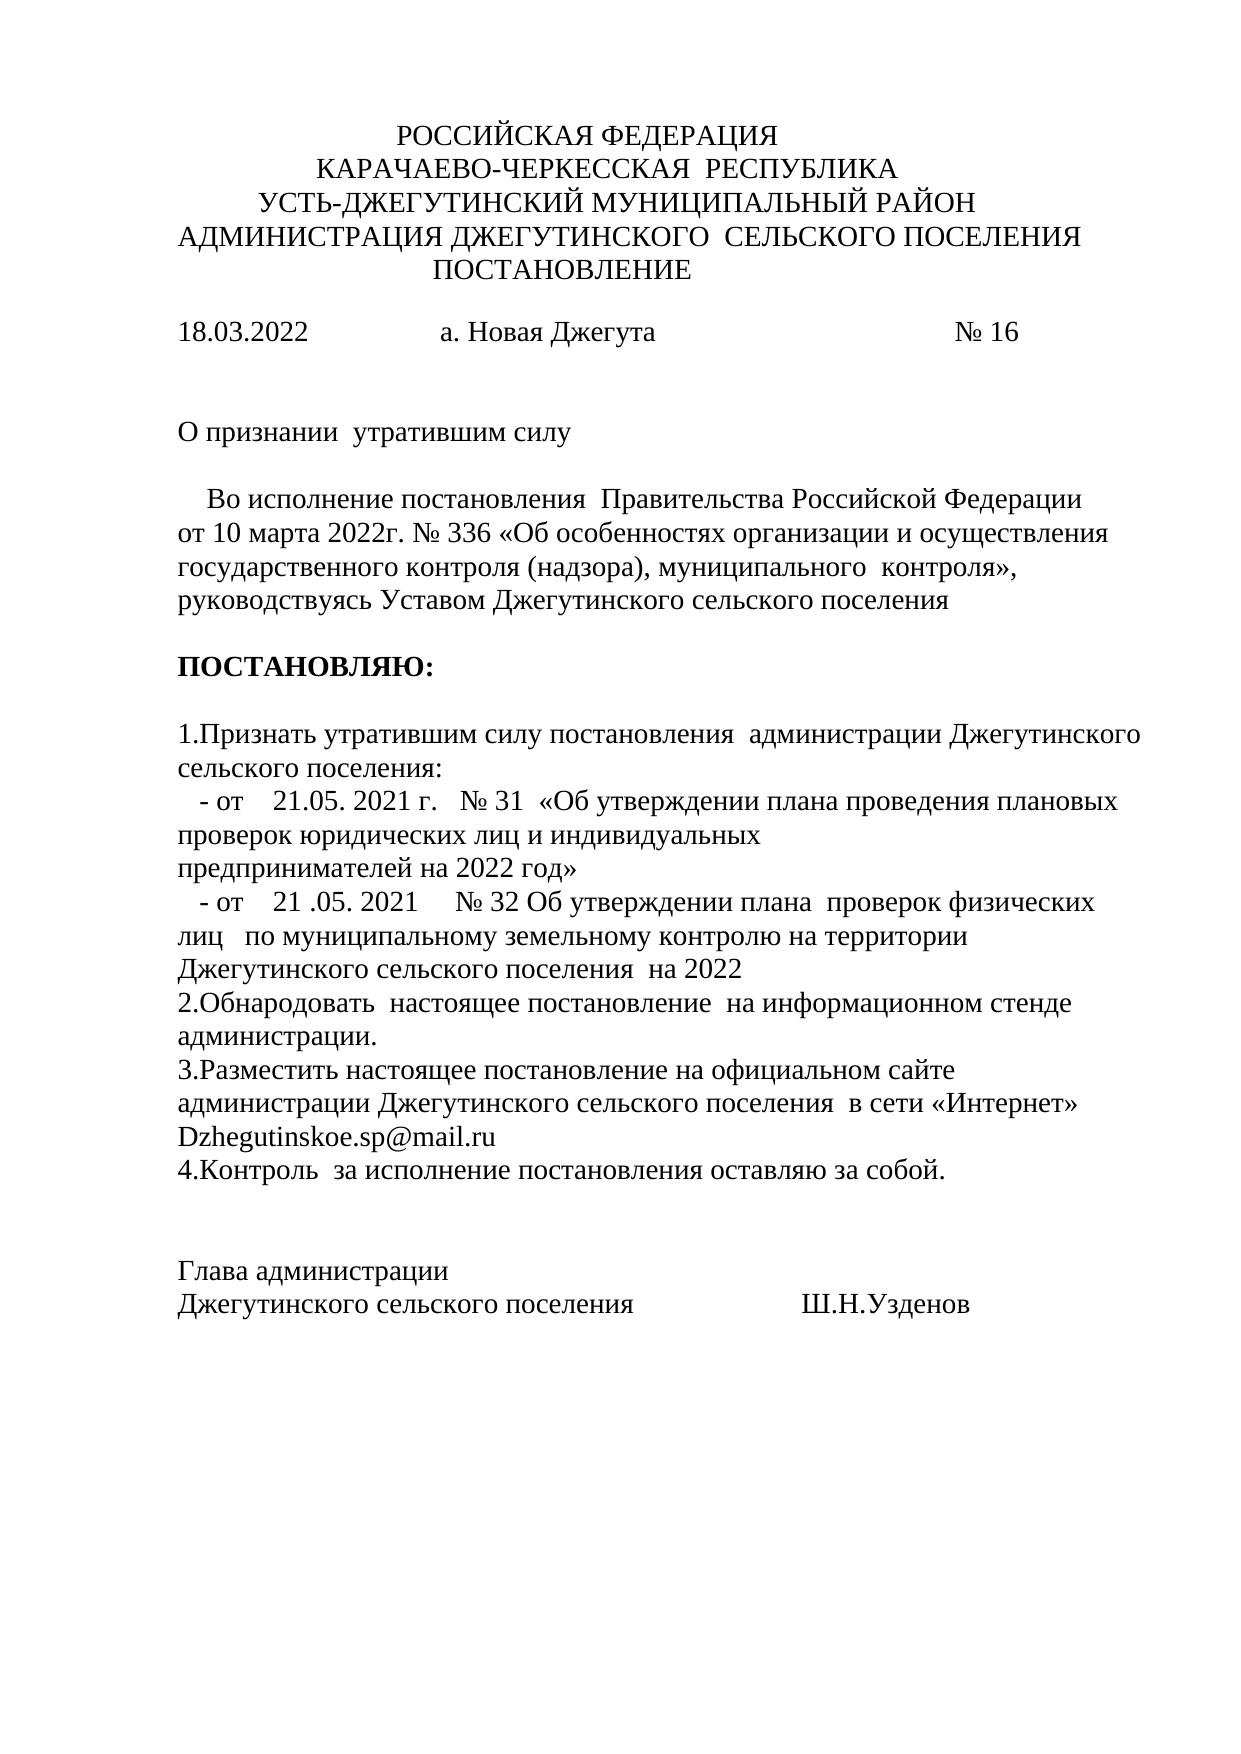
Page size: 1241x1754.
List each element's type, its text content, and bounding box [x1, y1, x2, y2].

text Джегутинского сельского поселения Ш.Н.Узденов [177, 1287, 1152, 1320]
text ПОСТАНОВЛЕНИЕ [177, 252, 1152, 286]
text Во исполнение постановления Правительства Российской Федерации [177, 482, 1152, 515]
text АДМИНИСТРАЦИЯ ДЖЕГУТИНСКОГО СЕЛЬСКОГО ПОСЕЛЕНИЯ [177, 219, 1152, 252]
text 4.Контроль за исполнение постановления оставляю за собой. [177, 1152, 1152, 1186]
text УСТЬ-ДЖЕГУТИНСКИЙ МУНИЦИПАЛЬНЫЙ РАЙОН [177, 185, 1152, 219]
text - от 21.05. 2021 г. № 31 «Об утверждении плана проведения плановых проверок юридических лиц и индивидуальных предпринимателей на 2022 год» [177, 783, 1152, 884]
text ПОСТАНОВЛЯЮ: [177, 649, 1152, 683]
text 18.03.2022 а. Новая Джегута № 16 [177, 314, 1152, 347]
text 2.Обнародовать настоящее постановление на информационном стенде администрации. [177, 985, 1152, 1052]
text 3.Разместить настоящее постановление на официальном сайте администрации Джегутинского сельского поселения в сети «Интернет» Dzhegutinskoe.sp@mail.ru [177, 1052, 1152, 1152]
text О признании утратившим силу [177, 414, 1152, 448]
text КАРАЧАЕВО-ЧЕРКЕССКАЯ РЕСПУБЛИКА [177, 152, 1152, 185]
text 1.Признать утратившим силу постановления администрации Джегутинского сельского поселения: [177, 716, 1152, 783]
text РОССИЙСКАЯ ФЕДЕРАЦИЯ [177, 118, 1152, 152]
text Глава администрации [177, 1253, 1152, 1287]
text от 10 марта 2022г. № 336 «Об особенностях организации и осуществления государственного контроля (надзора), муниципального контроля», руководствуясь Уставом Джегутинского сельского поселения [177, 515, 1152, 616]
text - от 21 .05. 2021 № 32 Об утверждении плана проверок физических лиц по муниципальному земельному контролю на территории Джегутинского сельского поселения на 2022 [177, 884, 1152, 985]
